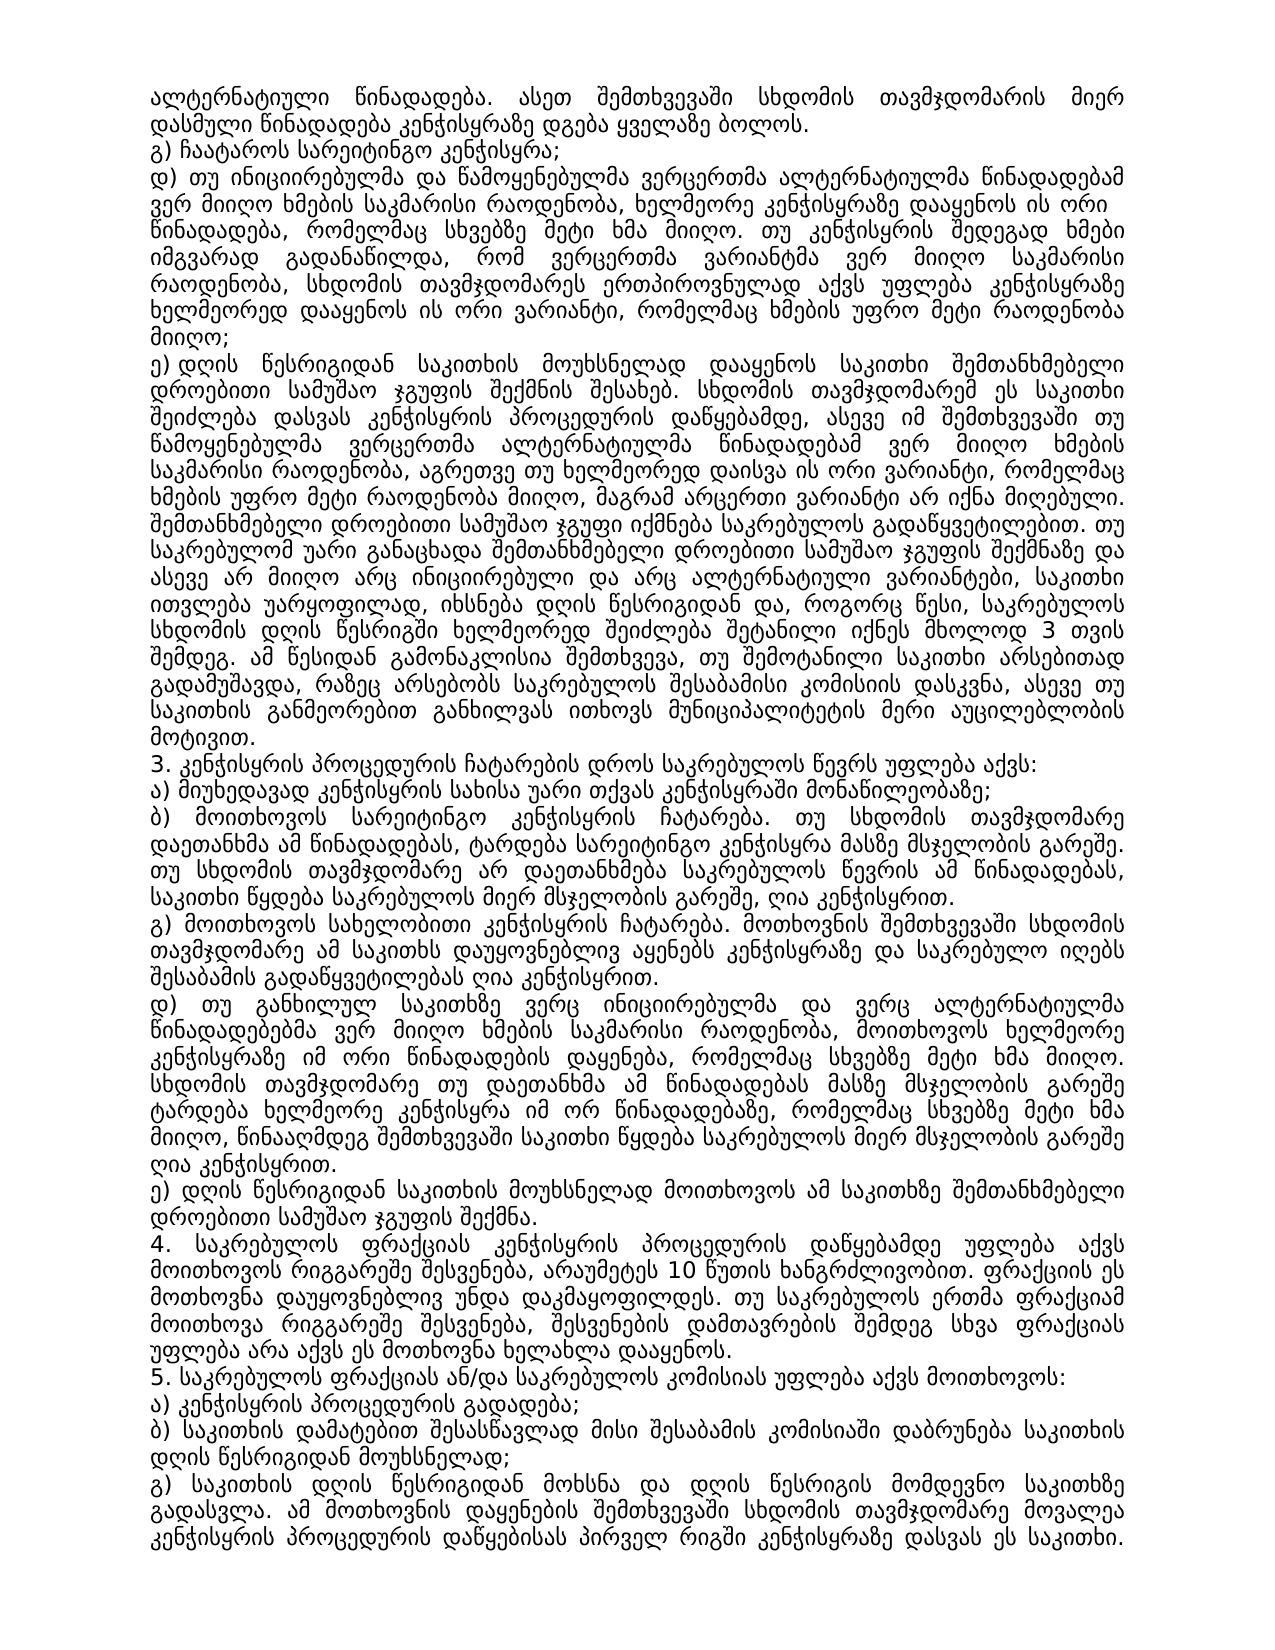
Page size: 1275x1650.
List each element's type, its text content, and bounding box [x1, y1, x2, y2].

text გ) ჩაატაროს სარეიტინგო კენჭისყრა; [150, 138, 1125, 164]
text ბ) საკითხის დამატებით შესასწავლად მისი შესაბამის კომისიაში დაბრუნება საკითხის დღის წესრიგიდან მოუხსნელად; [150, 1418, 1125, 1471]
text 5. საკრებულოს ფრაქციას ან/და საკრებულოს კომისიას უფლება აქვს მოითხოვოს: [150, 1364, 1125, 1391]
text ა) მიუხედავად კენჭისყრის სახისა უარი თქვას კენჭისყრაში მონაწილეობაზე; [150, 778, 1125, 804]
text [150, 1471, 1125, 1551]
text დ) თუ ინიციირებულმა და წამოყენებულმა ვერცერთმა ალტერნატიულმა წინადადებამ ვერ მიიღო ხმების საკმარისი რაოდენობა, ხელმეორე კენჭისყრაზე დააყენოს ის ორი წინადადება, რომელმაც სხვებზე მეტი ხმა მიიღო. თუ კენჭისყრის შედეგად ხმები იმგვარად გადანაწილდა, რომ ვერცერთმა ვარიანტმა ვერ მიიღო საკმარისი რაოდენობა, სხდომის თავმჯდომარეს ერთპიროვნულად აქვს უფლება კენჭისყრაზე ხელმეორედ დააყენოს ის ორი ვარიანტი, რომელმაც ხმების უფრო მეტი რაოდენობა მიიღო; [150, 164, 1125, 351]
text ე) დღის წესრიგიდან საკითხის მოუხსნელად მოითხოვოს ამ საკითხზე შემთანხმებელი დროებითი სამუშაო ჯგუფის შექმნა. [150, 1178, 1125, 1231]
text გ) მოითხოვოს სახელობითი კენჭისყრის ჩატარება. მოთხოვნის შემთხვევაში სხდომის თავმჯდომარე ამ საკითხს დაუყოვნებლივ აყენებს კენჭისყრაზე და საკრებულო იღებს შესაბამის გადაწყვეტილებას ღია კენჭისყრით. [150, 911, 1125, 991]
text ბ) მოითხოვოს სარეიტინგო კენჭისყრის ჩატარება. თუ სხდომის თავმჯდომარე დაეთანხმა ამ წინადადებას, ტარდება სარეიტინგო კენჭისყრა მასზე მსჯელობის გარეშე. თუ სხდომის თავმჯდომარე არ დაეთანხმება საკრებულოს წევრის ამ წინადადებას, საკითხი წყდება საკრებულოს მიერ მსჯელობის გარეშე, ღია კენჭისყრით. [150, 804, 1125, 911]
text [150, 84, 1125, 138]
text ა) კენჭისყრის პროცედურის გადადება; [150, 1391, 1125, 1418]
text 4. საკრებულოს ფრაქციას კენჭისყრის პროცედურის დაწყებამდე უფლება აქვს მოითხოვოს რიგგარეშე შესვენება, არაუმეტეს 10 წუთის ხანგრძლივობით. ფრაქციის ეს მოთხოვნა დაუყოვნებლივ უნდა დაკმაყოფილდეს. თუ საკრებულოს ერთმა ფრაქციამ მოითხოვა რიგგარეშე შესვენება, შესვენების დამთავრების შემდეგ სხვა ფრაქციას უფლება არა აქვს ეს მოთხოვნა ხელახლა დააყენოს. [150, 1231, 1125, 1364]
text ე) დღის წესრიგიდან საკითხის მოუხსნელად დააყენოს საკითხი შემთანხმებელი დროებითი სამუშაო ჯგუფის შექმნის შესახებ. სხდომის თავმჯდომარემ ეს საკითხი შეიძლება დასვას კენჭისყრის პროცედურის დაწყებამდე, ასევე იმ შემთხვევაში თუ წამოყენებულმა ვერცერთმა ალტერნატიულმა წინადადებამ ვერ მიიღო ხმების საკმარისი რაოდენობა, აგრეთვე თუ ხელმეორედ დაისვა ის ორი ვარიანტი, რომელმაც ხმების უფრო მეტი რაოდენობა მიიღო, მაგრამ არცერთი ვარიანტი არ იქნა მიღებული. შემთანხმებელი დროებითი სამუშაო ჯგუფი იქმნება საკრებულოს გადაწყვეტილებით. თუ საკრებულომ უარი განაცხადა შემთანხმებელი დროებითი სამუშაო ჯგუფის შექმნაზე და ასევე არ მიიღო არც ინიციირებული და არც ალტერნატიული ვარიანტები, საკითხი ითვლება უარყოფილად, იხსნება დღის წესრიგიდან და, როგორც წესი, საკრებულოს სხდომის დღის წესრიგში ხელმეორედ შეიძლება შეტანილი იქნეს მხოლოდ 3 თვის შემდეგ. ამ წესიდან გამონაკლისია შემთხვევა, თუ შემოტანილი საკითხი არსებითად გადამუშავდა, რაზეც არსებობს საკრებულოს შესაბამისი კომისიის დასკვნა, ასევე თუ საკითხის განმეორებით განხილვას ითხოვს მუნიციპალიტეტის მერი აუცილებლობის მოტივით. [150, 351, 1125, 751]
text დ) თუ განხილულ საკითხზე ვერც ინიციირებულმა და ვერც ალტერნატიულმა წინადადებებმა ვერ მიიღო ხმების საკმარისი რაოდენობა, მოითხოვოს ხელმეორე კენჭისყრაზე იმ ორი წინადადების დაყენება, რომელმაც სხვებზე მეტი ხმა მიიღო. სხდომის თავმჯდომარე თუ დაეთანხმა ამ წინადადებას მასზე მსჯელობის გარეშე ტარდება ხელმეორე კენჭისყრა იმ ორ წინადადებაზე, რომელმაც სხვებზე მეტი ხმა მიიღო, წინააღმდეგ შემთხვევაში საკითხი წყდება საკრებულოს მიერ მსჯელობის გარეშე ღია კენჭისყრით. [150, 991, 1125, 1178]
text 3. კენჭისყრის პროცედურის ჩატარების დროს საკრებულოს წევრს უფლება აქვს: [150, 751, 1125, 778]
